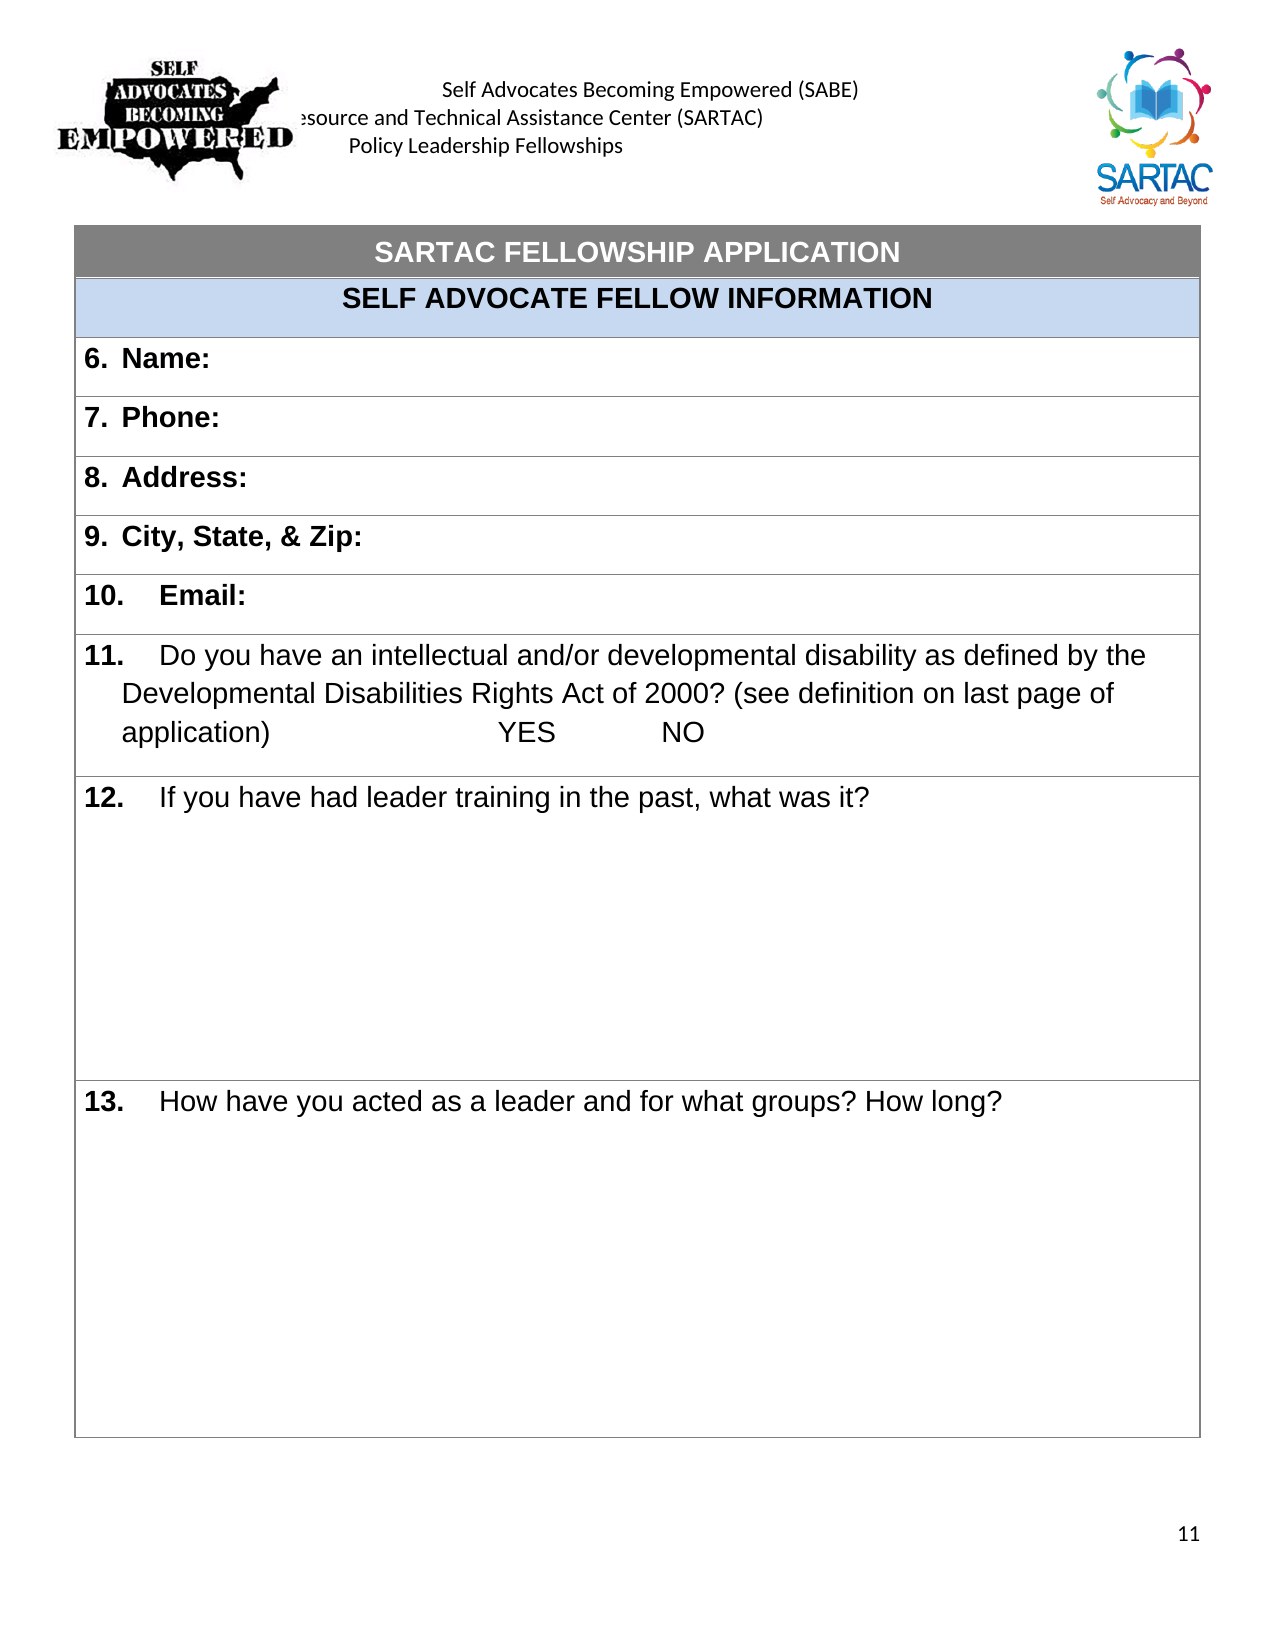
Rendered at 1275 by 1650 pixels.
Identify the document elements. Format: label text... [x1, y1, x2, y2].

table_header SARTAC Fellowship application [76, 226, 1199, 277]
table_cell If you have had leader training in the past, what was it? [76, 777, 1199, 1080]
table_cell Do you have an intellectual and/or developmental disability as defined by the Developmental Disabilities Rights Act of 2000? (see definition on last page of application) 󠄀󠄀 YES 󠄀󠄀 NO [76, 635, 1199, 776]
picture [1092, 43, 1217, 211]
table_cell City, State, & Zip: [76, 516, 1199, 574]
table_cell SELF ADVOCATE FELLOW INFORMATION [76, 279, 1199, 337]
table_cell Email: [76, 575, 1199, 634]
picture [51, 41, 305, 192]
table_cell Address: [76, 457, 1199, 515]
table_cell How have you acted as a leader and for what groups? How long? [76, 1081, 1199, 1437]
table_cell Phone: [76, 397, 1199, 456]
table_cell Name: [76, 338, 1199, 396]
